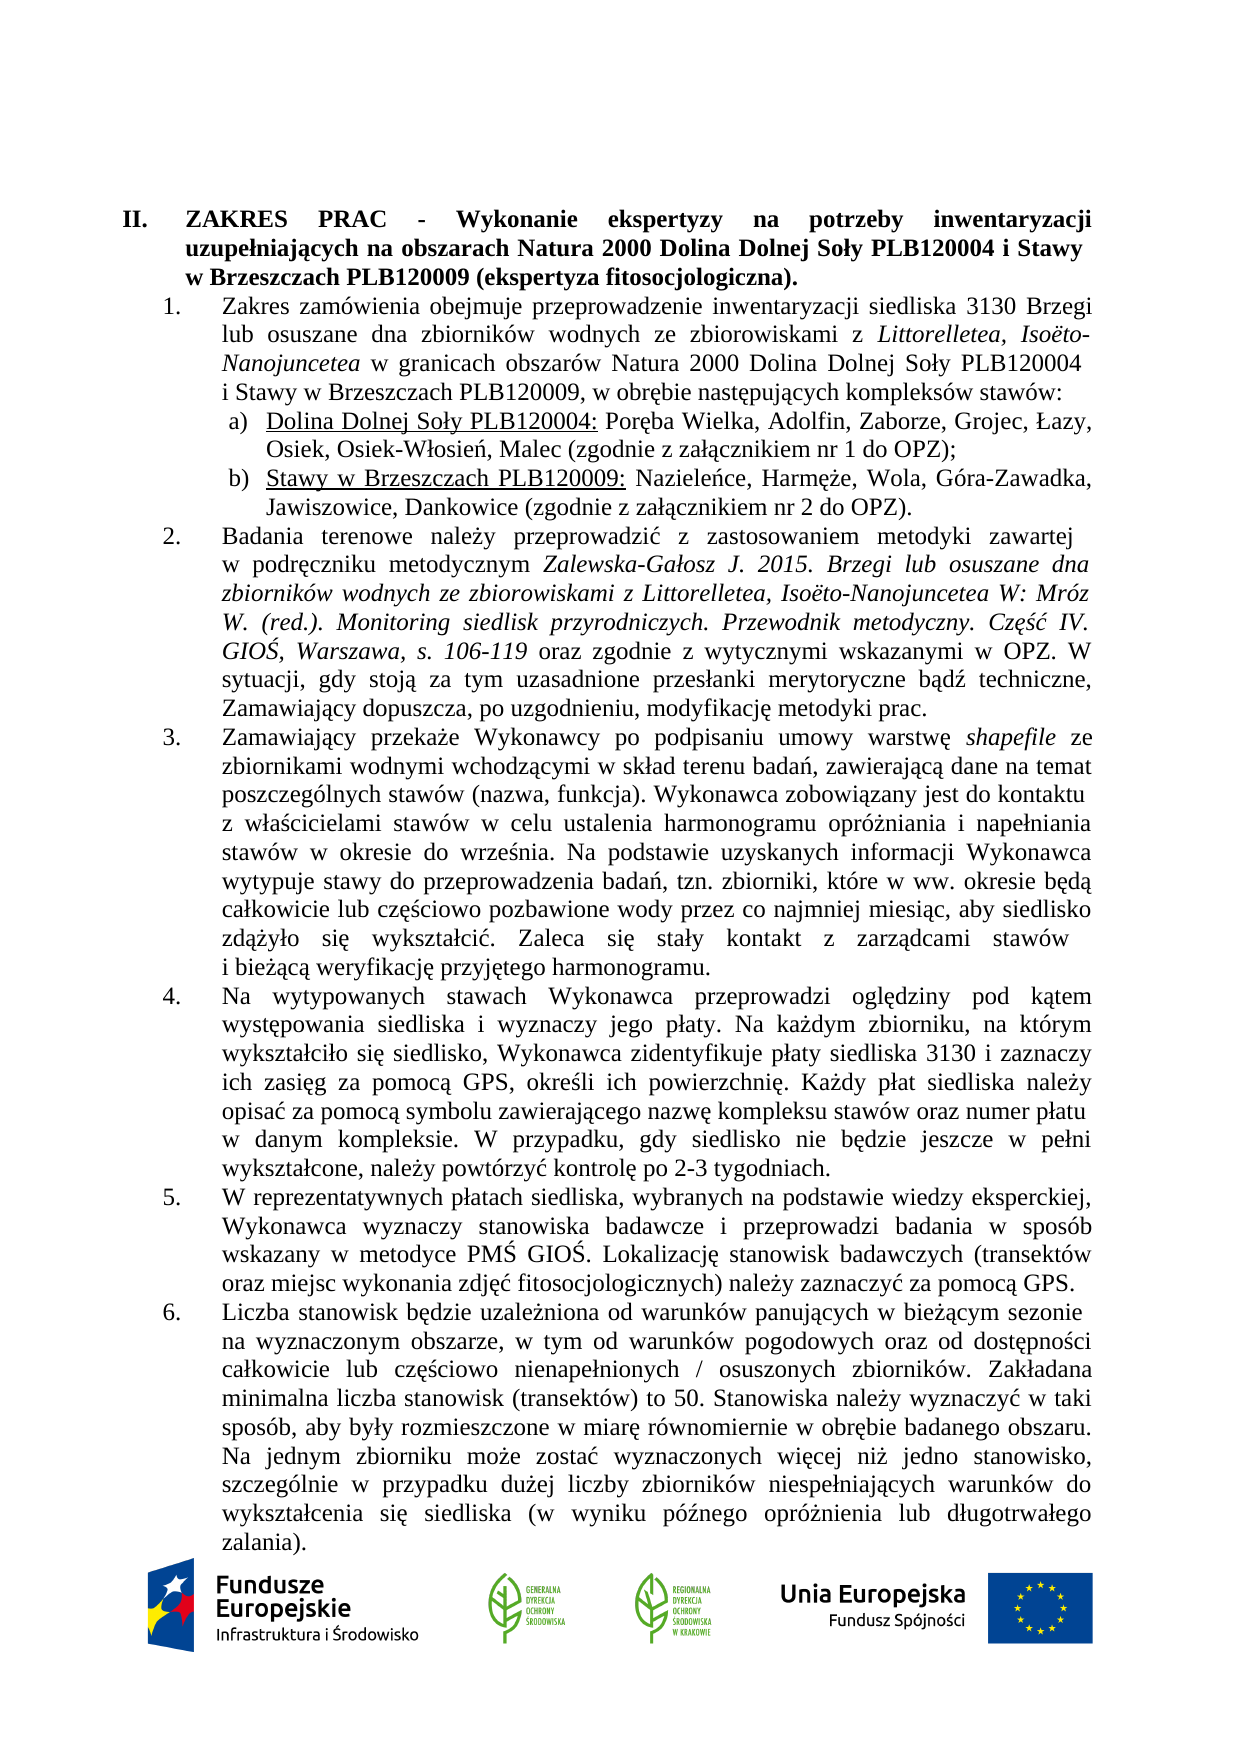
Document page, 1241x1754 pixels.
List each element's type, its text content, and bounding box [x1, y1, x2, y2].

list Liczba stanowisk będzie uzależniona od warunków panujących w bieżącym sezonie na wyznaczonym obszarze, w tym od warunków pogodowych oraz od dostępności całkowicie lub częściowo nienapełnionych / osuszonych zbiorników. Zakładana minimalna liczba stanowisk (transektów) to 50. Stanowiska należy wyznaczyć w taki sposób, aby były rozmieszczone w miarę równomiernie w obrębie badanego obszaru. Na jednym zbiorniku może zostać wyznaczonych więcej niż jedno stanowisko, szczególnie w przypadku dużej liczby zbiorników niespełniających warunków do wykształcenia się siedliska (w wyniku późnego opróżnienia lub długotrwałego zalania). [162, 1297, 1092, 1556]
picture [147, 1558, 1093, 1652]
list Stawy w Brzeszczach PLB120009: Nazieleńce, Harmęże, Wola, Góra-Zawadka, Jawiszowice, Dankowice (zgodnie z załącznikiem nr 2 do OPZ). [228, 463, 1092, 521]
list Badania terenowe należy przeprowadzić z zastosowaniem metodyki zawartej w podręczniku metodycznym Zalewska-Gałosz J. 2015. Brzegi lub osuszane dna zbiorników wodnych ze zbiorowiskami z Littorelletea, Isoëto-Nanojuncetea W: Mróz W. (red.). Monitoring siedlisk przyrodniczych. Przewodnik metodyczny. Część IV. GIOŚ, Warszawa, s. 106-119 oraz zgodnie z wytycznymi wskazanymi w OPZ. W sytuacji, gdy stoją za tym uzasadnione przesłanki merytoryczne bądź techniczne, Zamawiający dopuszcza, po uzgodnieniu, modyfikację metodyki prac. [162, 521, 1092, 722]
list ZAKRES PRAC - Wykonanie ekspertyzy na potrzeby inwentaryzacji uzupełniających na obszarach Natura 2000 Dolina Dolnej Soły PLB120004 i Stawy w Brzeszczach PLB120009 (ekspertyza fitosocjologiczna). [148, 204, 1092, 291]
list Na wytypowanych stawach Wykonawca przeprowadzi oględziny pod kątem występowania siedliska i wyznaczy jego płaty. Na każdym zbiorniku, na którym wykształciło się siedlisko, Wykonawca zidentyfikuje płaty siedliska 3130 i zaznaczy ich zasięg za pomocą GPS, określi ich powierzchnię. Każdy płat siedliska należy opisać za pomocą symbolu zawierającego nazwę kompleksu stawów oraz numer płatu w danym kompleksie. W przypadku, gdy siedlisko nie będzie jeszcze w pełni wykształcone, należy powtórzyć kontrolę po 2-3 tygodniach. [162, 981, 1092, 1182]
list Zakres zamówienia obejmuje przeprowadzenie inwentaryzacji siedliska 3130 Brzegi lub osuszane dna zbiorników wodnych ze zbiorowiskami z Littorelletea, Isoëto-Nanojuncetea w granicach obszarów Natura 2000 Dolina Dolnej Soły PLB120004 i Stawy w Brzeszczach PLB120009, w obrębie następujących kompleksów stawów: [162, 291, 1092, 406]
list Zamawiający przekaże Wykonawcy po podpisaniu umowy warstwę shapefile ze zbiornikami wodnymi wchodzącymi w skład terenu badań, zawierającą dane na temat poszczególnych stawów (nazwa, funkcja). Wykonawca zobowiązany jest do kontaktu z właścicielami stawów w celu ustalenia harmonogramu opróżniania i napełniania stawów w okresie do września. Na podstawie uzyskanych informacji Wykonawca wytypuje stawy do przeprowadzenia badań, tzn. zbiorniki, które w ww. okresie będą całkowicie lub częściowo pozbawione wody przez co najmniej miesiąc, aby siedlisko zdążyło się wykształcić. Zaleca się stały kontakt z zarządcami stawów i bieżącą weryfikację przyjętego harmonogramu. [162, 722, 1092, 981]
list W reprezentatywnych płatach siedliska, wybranych na podstawie wiedzy eksperckiej, Wykonawca wyznaczy stanowiska badawcze i przeprowadzi badania w sposób wskazany w metodyce PMŚ GIOŚ. Lokalizację stanowisk badawczych (transektów oraz miejsc wykonania zdjęć fitosocjologicznych) należy zaznaczyć za pomocą GPS. [162, 1182, 1092, 1297]
list Dolina Dolnej Soły PLB120004: Poręba Wielka, Adolfin, Zaborze, Grojec, Łazy, Osiek, Osiek-Włosień, Malec (zgodnie z załącznikiem nr 1 do OPZ); [228, 406, 1092, 463]
